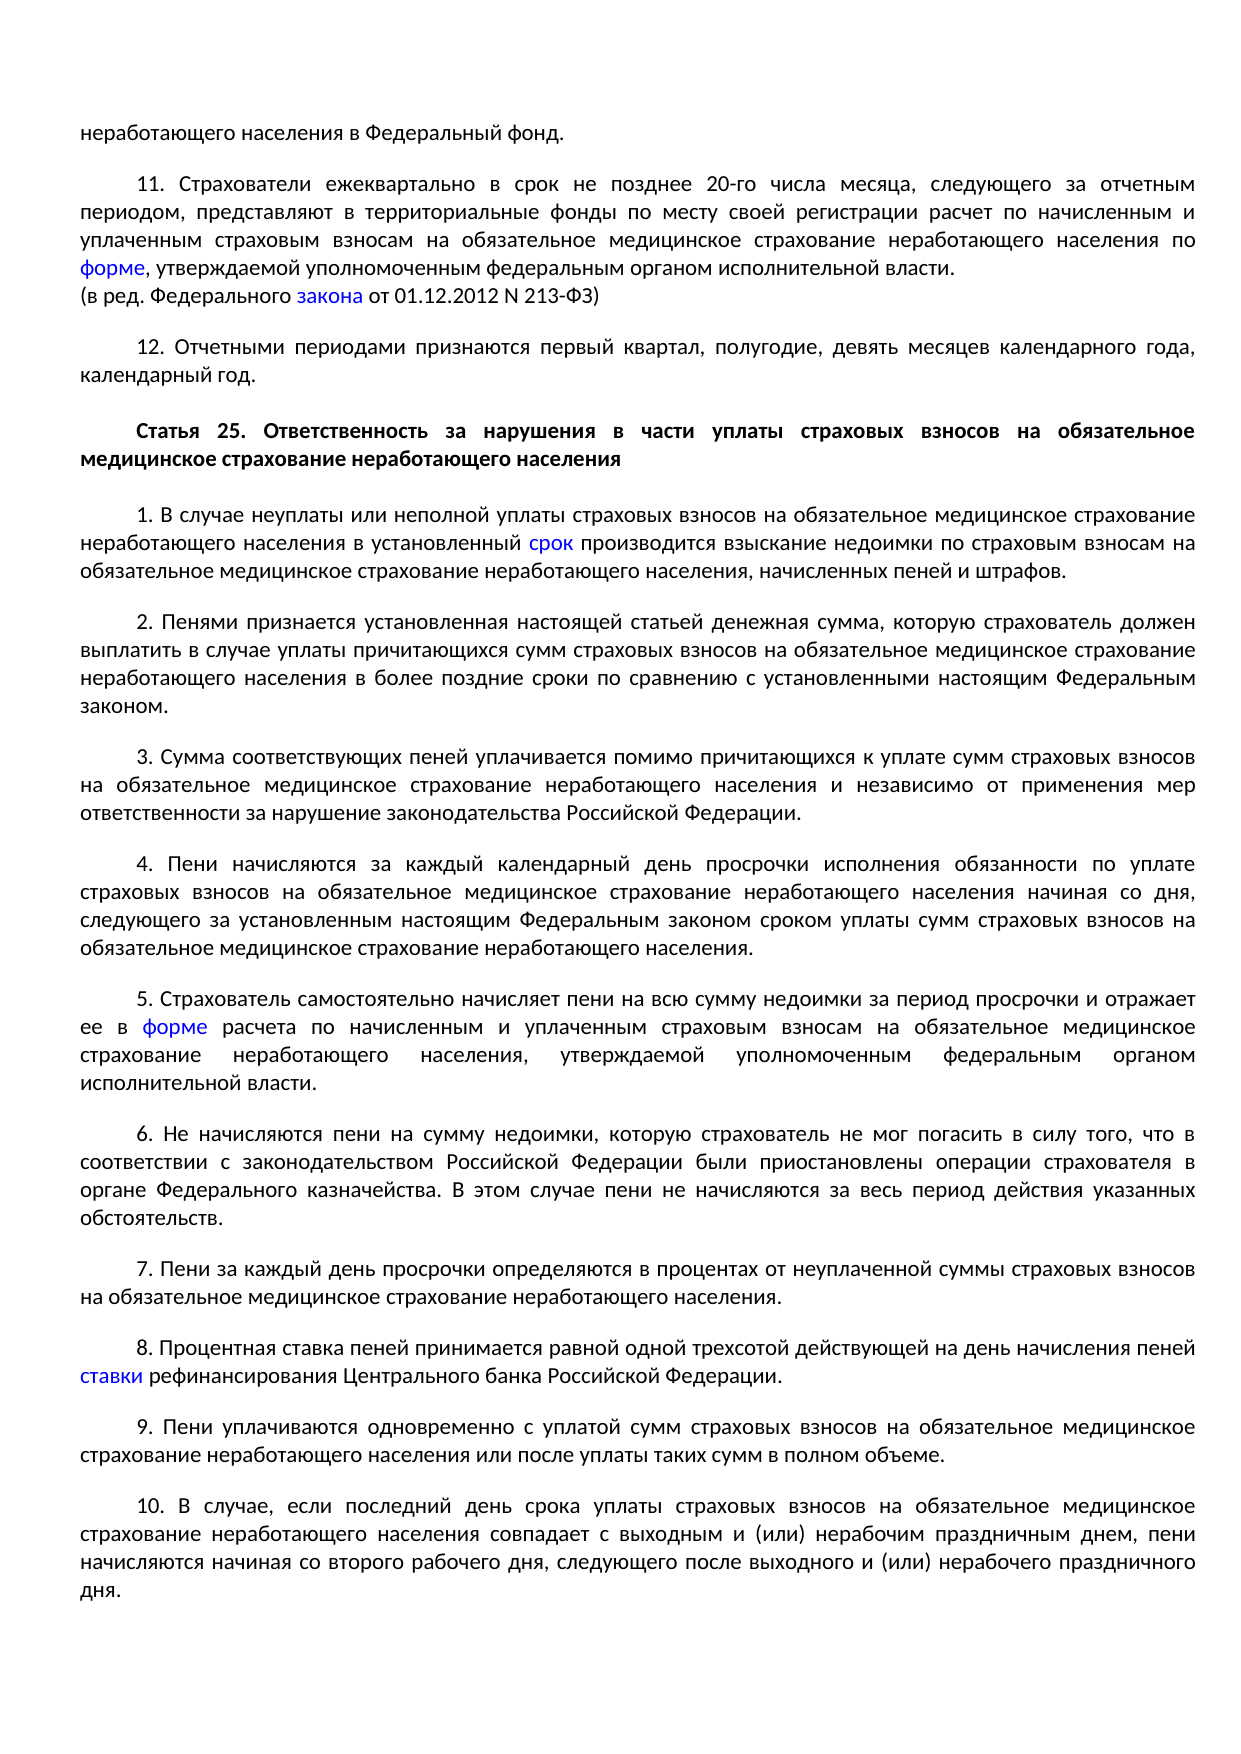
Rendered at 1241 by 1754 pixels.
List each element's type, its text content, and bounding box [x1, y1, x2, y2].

title Статья 25. Ответственность за нарушения в части уплаты страховых взносов на обязательное медицинское страхование неработающего населения [80, 416, 1196, 472]
text 3. Сумма соответствующих пеней уплачивается помимо причитающихся к уплате сумм страховых взносов на обязательное медицинское страхование неработающего населения и независимо от применения мер ответственности за нарушение законодательства Российской Федерации. [80, 742, 1196, 826]
text 2. Пенями признается установленная настоящей статьей денежная сумма, которую страхователь должен выплатить в случае уплаты причитающихся сумм страховых взносов на обязательное медицинское страхование неработающего населения в более поздние сроки по сравнению с установленными настоящим Федеральным законом. [80, 607, 1196, 719]
text 1. В случае неуплаты или неполной уплаты страховых взносов на обязательное медицинское страхование неработающего населения в установленный срок производится взыскание недоимки по страховым взносам на обязательное медицинское страхование неработающего населения, начисленных пеней и штрафов. [80, 500, 1196, 584]
text (в ред. Федерального закона от 01.12.2012 N 213-ФЗ) [80, 281, 1196, 309]
text 6. Не начисляются пени на сумму недоимки, которую страхователь не мог погасить в силу того, что в соответствии с законодательством Российской Федерации были приостановлены операции страхователя в органе Федерального казначейства. В этом случае пени не начисляются за весь период действия указанных обстоятельств. [80, 1119, 1196, 1231]
text 7. Пени за каждый день просрочки определяются в процентах от неуплаченной суммы страховых взносов на обязательное медицинское страхование неработающего населения. [80, 1254, 1196, 1310]
text 10. В случае, если последний день срока уплаты страховых взносов на обязательное медицинское страхование неработающего населения совпадает с выходным и (или) нерабочим праздничным днем, пени начисляются начиная со второго рабочего дня, следующего после выходного и (или) нерабочего праздничного дня. [80, 1491, 1196, 1603]
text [80, 118, 1196, 146]
text 5. Страхователь самостоятельно начисляет пени на всю сумму недоимки за период просрочки и отражает ее в форме расчета по начисленным и уплаченным страховым взносам на обязательное медицинское страхование неработающего населения, утверждаемой уполномоченным федеральным органом исполнительной власти. [80, 984, 1196, 1096]
text 4. Пени начисляются за каждый календарный день просрочки исполнения обязанности по уплате страховых взносов на обязательное медицинское страхование неработающего населения начиная со дня, следующего за установленным настоящим Федеральным законом сроком уплаты сумм страховых взносов на обязательное медицинское страхование неработающего населения. [80, 849, 1196, 961]
text 9. Пени уплачиваются одновременно с уплатой сумм страховых взносов на обязательное медицинское страхование неработающего населения или после уплаты таких сумм в полном объеме. [80, 1412, 1196, 1468]
text 11. Страхователи ежеквартально в срок не позднее 20-го числа месяца, следующего за отчетным периодом, представляют в территориальные фонды по месту своей регистрации расчет по начисленным и уплаченным страховым взносам на обязательное медицинское страхование неработающего населения по форме, утверждаемой уполномоченным федеральным органом исполнительной власти. [80, 169, 1196, 281]
text 8. Процентная ставка пеней принимается равной одной трехсотой действующей на день начисления пеней ставки рефинансирования Центрального банка Российской Федерации. [80, 1333, 1196, 1389]
text 12. Отчетными периодами признаются первый квартал, полугодие, девять месяцев календарного года, календарный год. [80, 332, 1196, 388]
